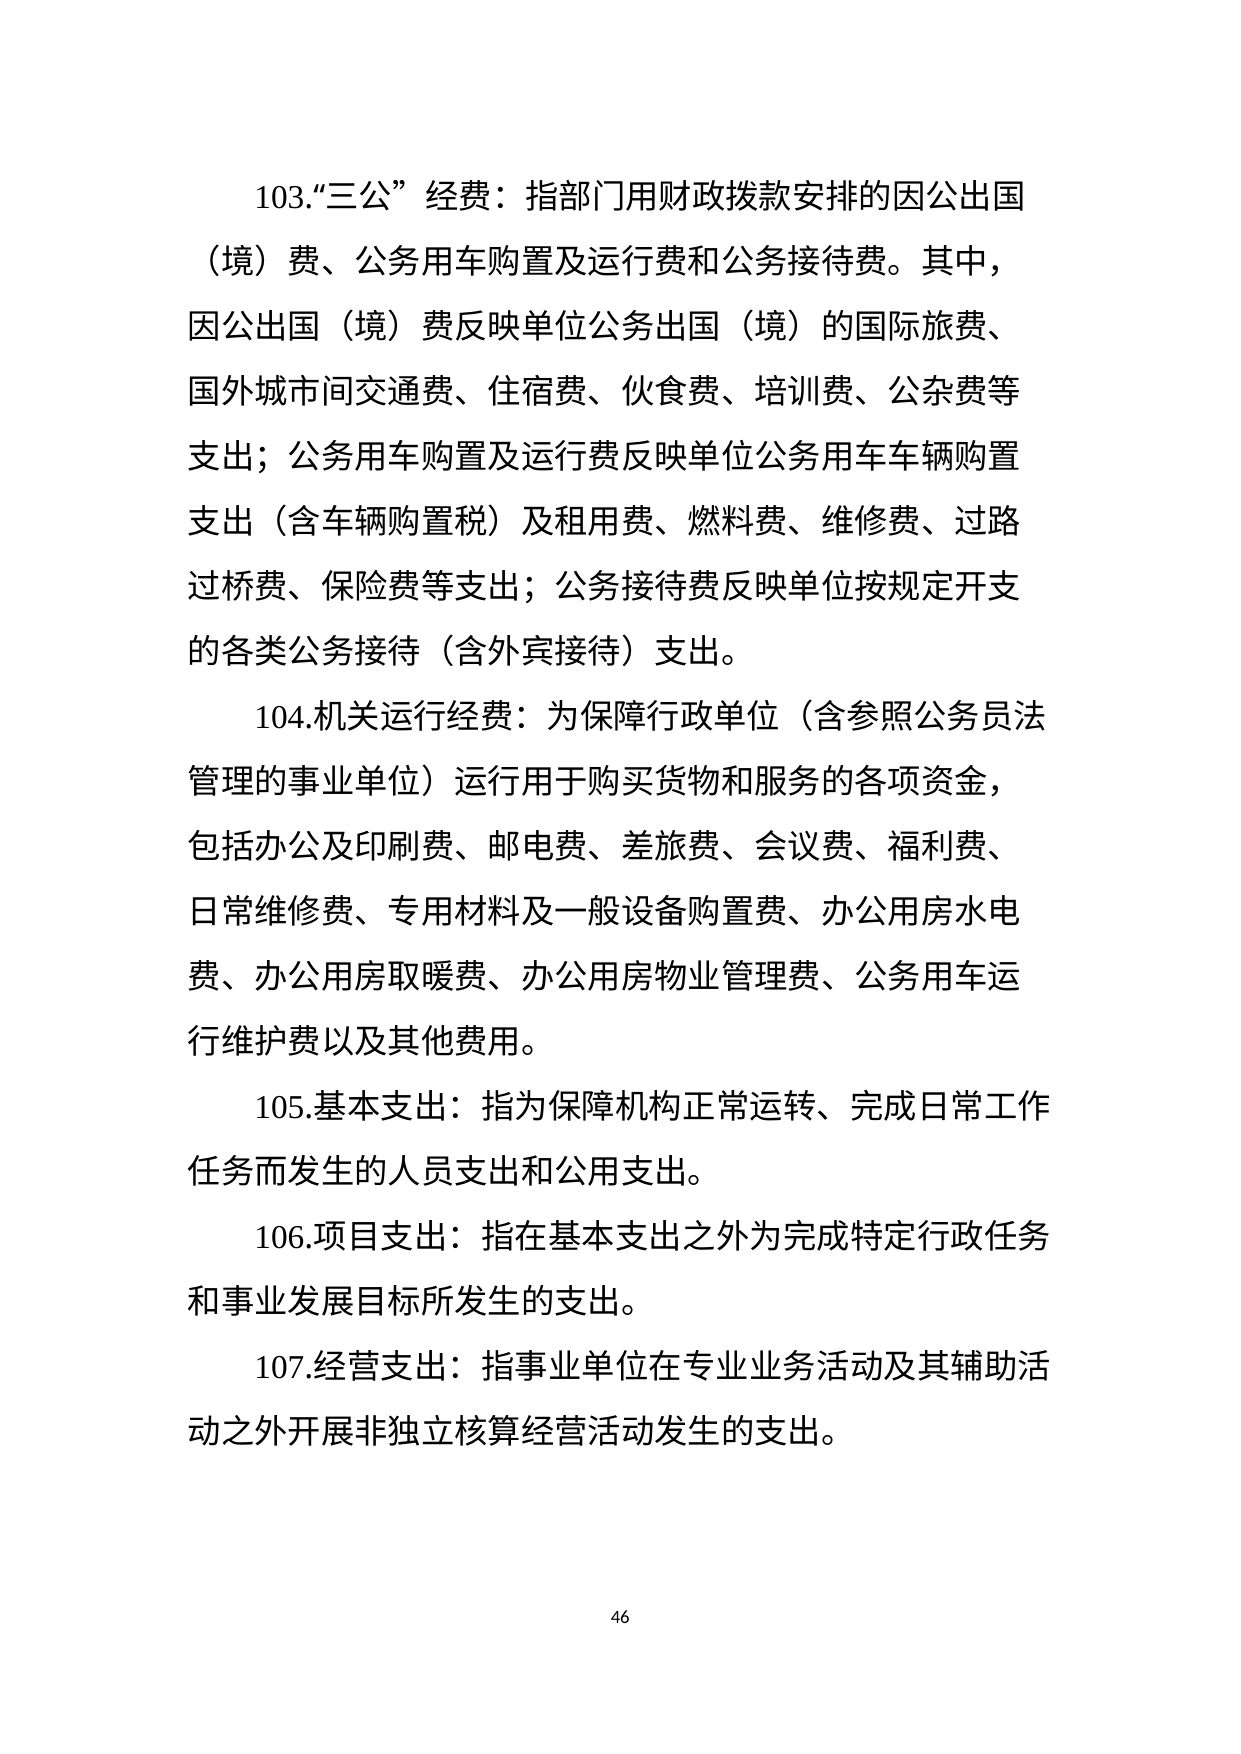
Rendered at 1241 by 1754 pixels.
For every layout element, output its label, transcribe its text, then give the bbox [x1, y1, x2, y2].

text 105.基本支出：指为保障机构正常运转、完成日常工作任务而发生的人员支出和公用支出。 [187, 1072, 1053, 1202]
text 107.经营支出：指事业单位在专业业务活动及其辅助活动之外开展非独立核算经营活动发生的支出。 [187, 1332, 1053, 1462]
text 103.“三公”经费：指部门用财政拨款安排的因公出国（境）费、公务用车购置及运行费和公务接待费。其中，因公出国（境）费反映单位公务出国（境）的国际旅费、国外城市间交通费、住宿费、伙食费、培训费、公杂费等支出；公务用车购置及运行费反映单位公务用车车辆购置支出（含车辆购置税）及租用费、燃料费、维修费、过路过桥费、保险费等支出；公务接待费反映单位按规定开支的各类公务接待（含外宾接待）支出。 [187, 162, 1053, 682]
text 104.机关运行经费：为保障行政单位（含参照公务员法管理的事业单位）运行用于购买货物和服务的各项资金，包括办公及印刷费、邮电费、差旅费、会议费、福利费、日常维修费、专用材料及一般设备购置费、办公用房水电费、办公用房取暖费、办公用房物业管理费、公务用车运行维护费以及其他费用。 [187, 682, 1053, 1072]
text 106.项目支出：指在基本支出之外为完成特定行政任务和事业发展目标所发生的支出。 [187, 1202, 1053, 1332]
